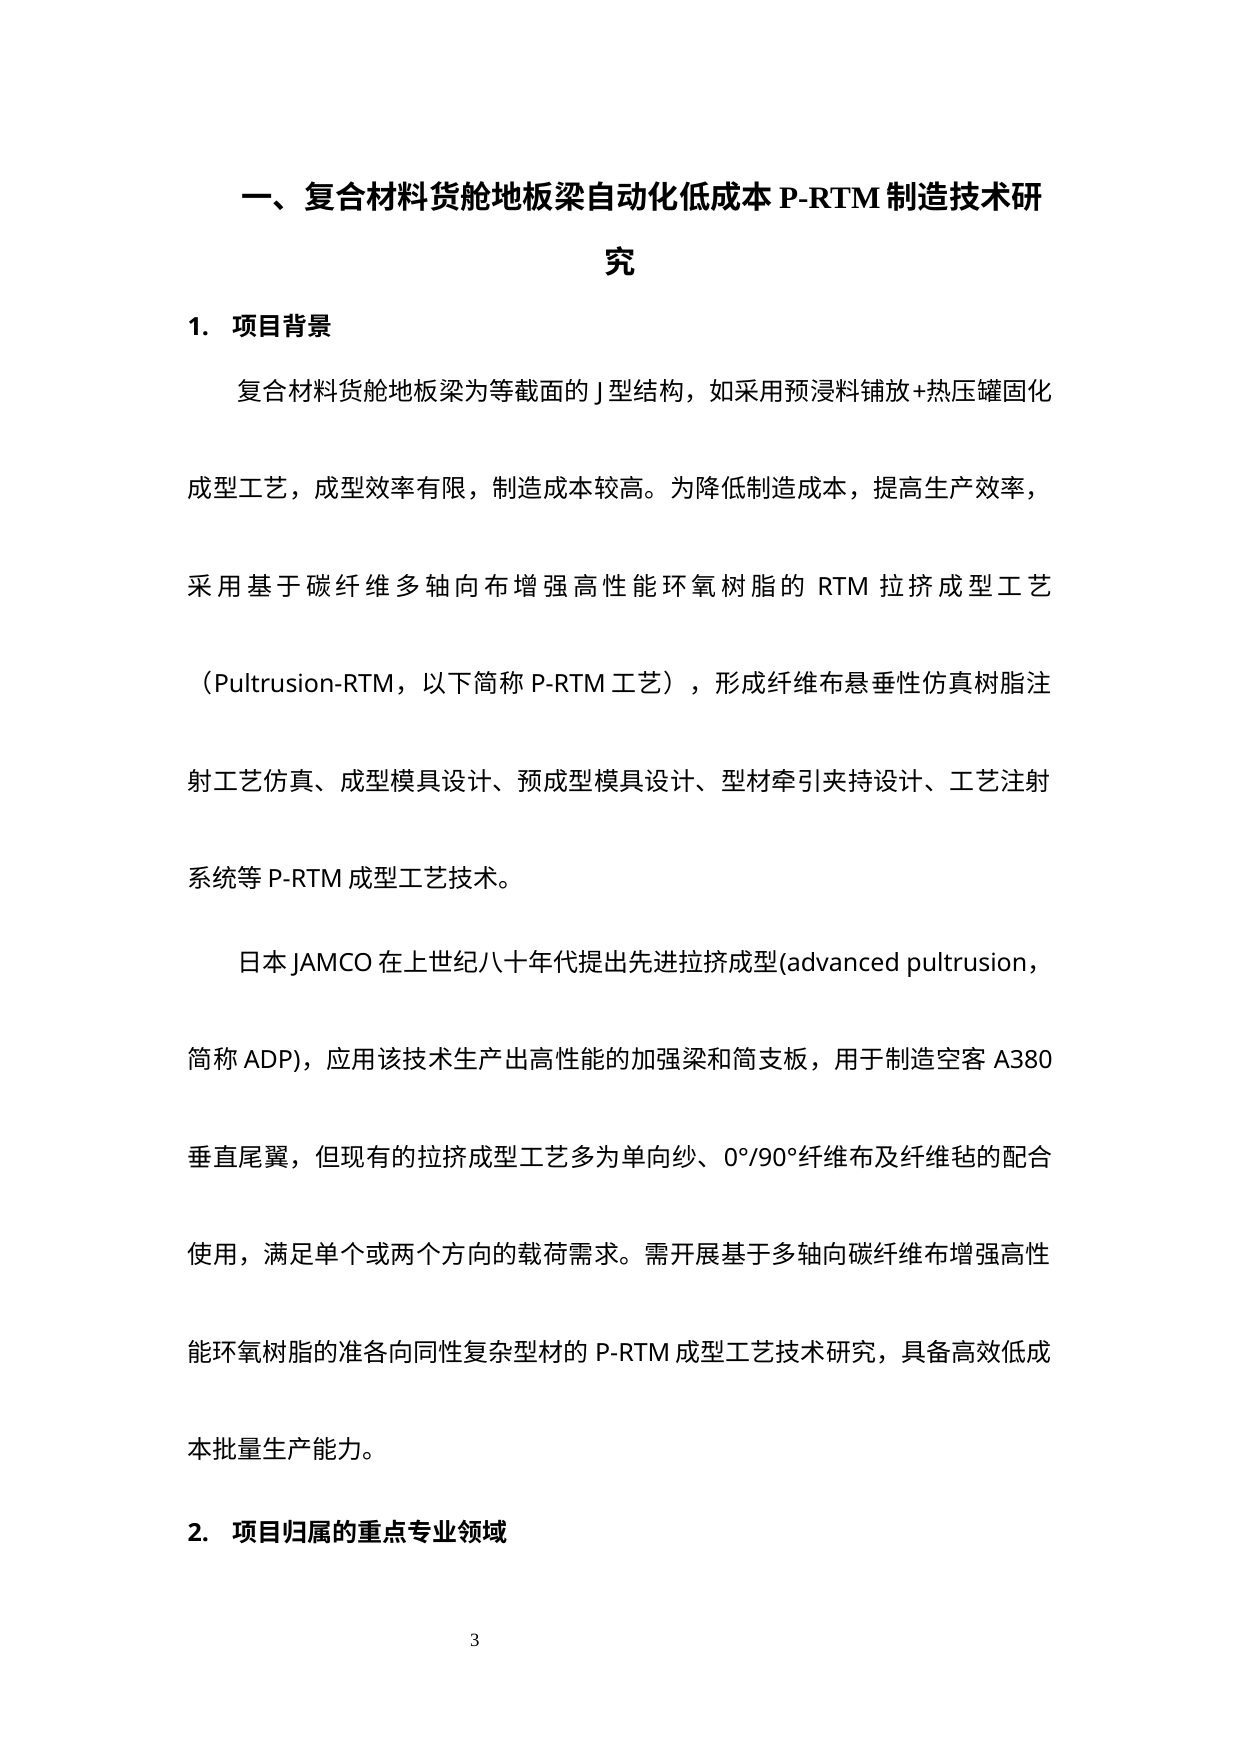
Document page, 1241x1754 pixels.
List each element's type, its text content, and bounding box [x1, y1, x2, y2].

text 日本JAMCO在上世纪八十年代提出先进拉挤成型(advanced pultrusion，简称ADP)，应用该技术生产出高性能的加强梁和简支板，用于制造空客A380垂直尾翼，但现有的拉挤成型工艺多为单向纱、0°/90°纤维布及纤维毡的配合使用，满足单个或两个方向的载荷需求。需开展基于多轴向碳纤维布增强高性能环氧树脂的准各向同性复杂型材的P-RTM成型工艺技术研究，具备高效低成本批量生产能力。 [187, 928, 1053, 1480]
subtitle 复合材料货舱地板梁自动化低成本P-RTM制造技术研究 [187, 162, 1053, 292]
list 项目归属的重点专业领域 [187, 1498, 1053, 1563]
text 复合材料货舱地板梁为等截面的J型结构，如采用预浸料铺放+热压罐固化成型工艺，成型效率有限，制造成本较高。为降低制造成本，提高生产效率，采用基于碳纤维多轴向布增强高性能环氧树脂的RTM拉挤成型工艺（Pultrusion-RTM，以下简称P-RTM工艺），形成纤维布悬垂性仿真树脂注射工艺仿真、成型模具设计、预成型模具设计、型材牵引夹持设计、工艺注射系统等P-RTM成型工艺技术。 [187, 357, 1053, 909]
list 项目背景 [187, 292, 1053, 357]
